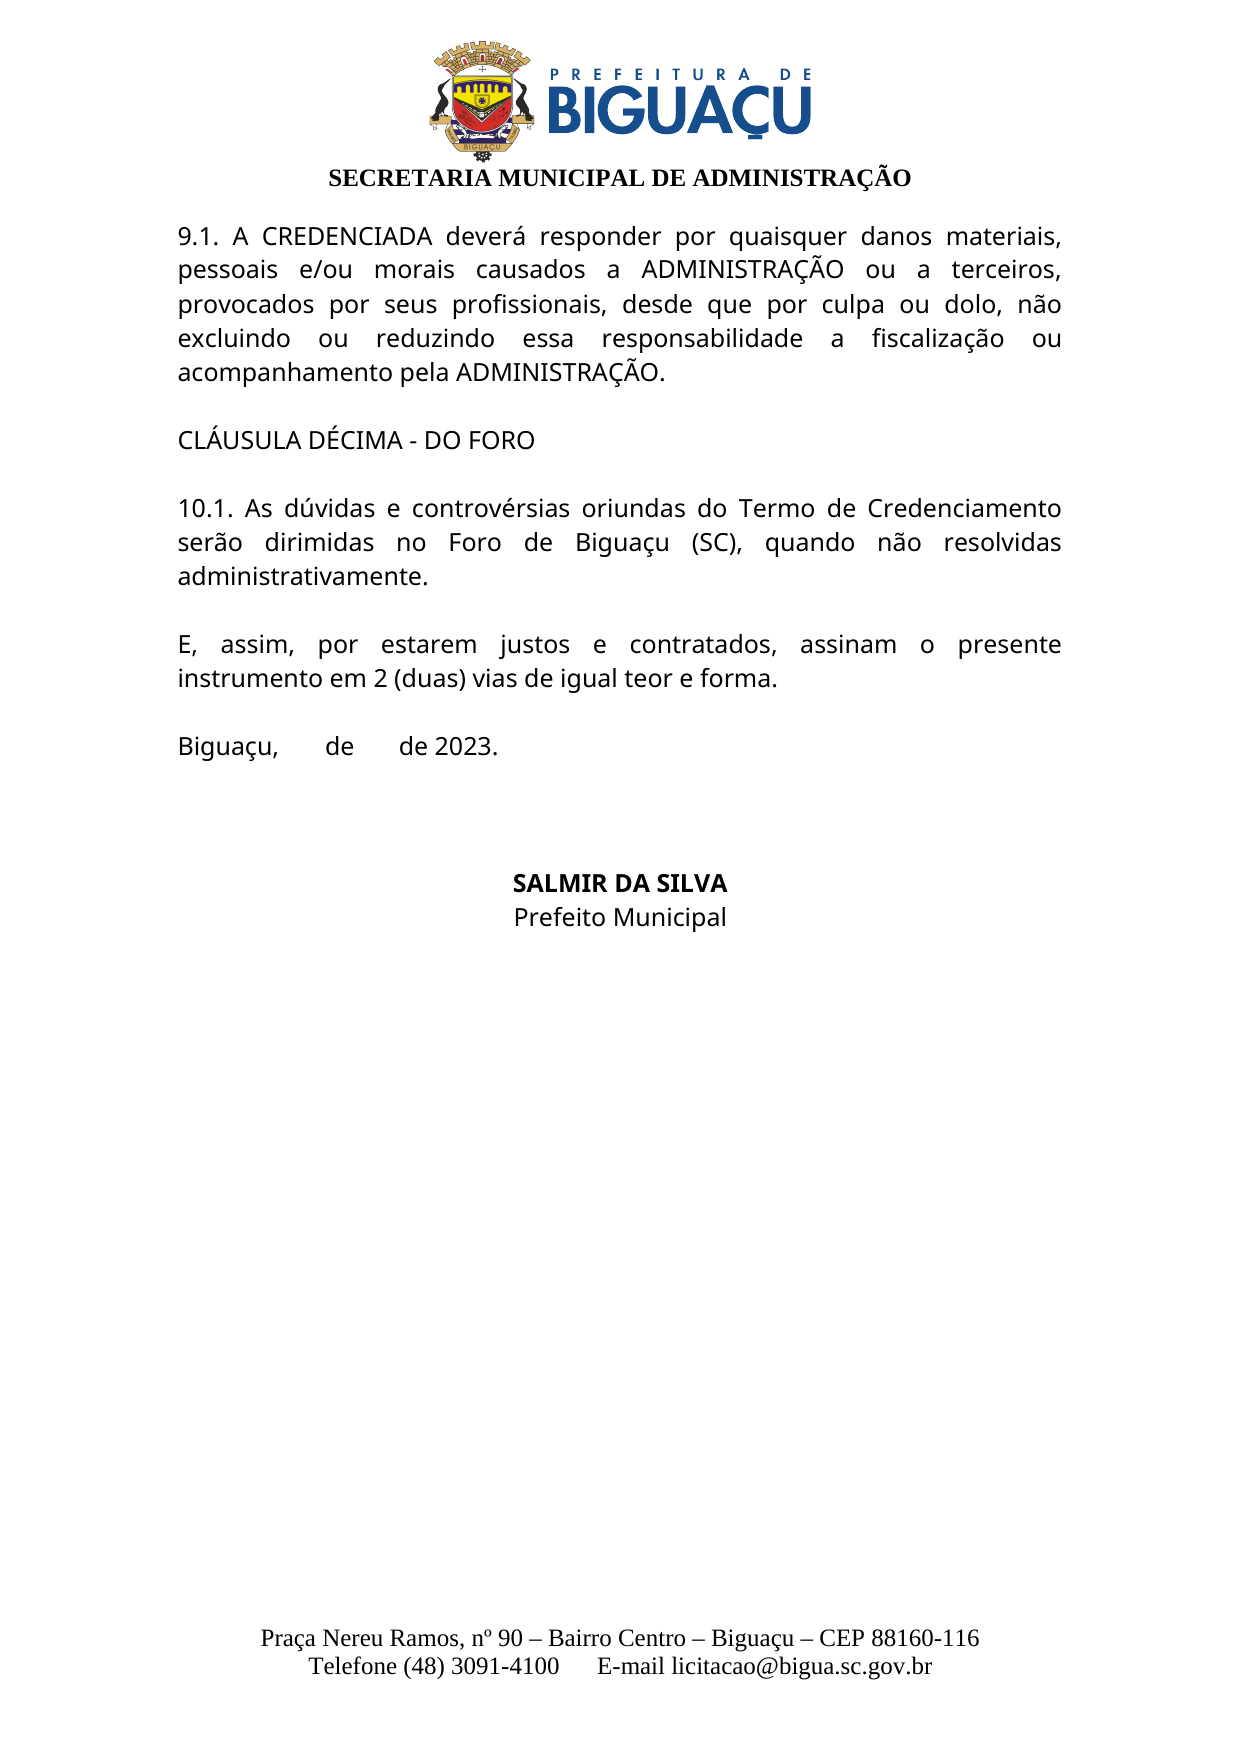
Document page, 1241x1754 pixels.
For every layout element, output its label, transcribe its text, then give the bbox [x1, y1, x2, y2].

text Biguaçu, de de 2023. [177, 729, 1063, 763]
text SALMIR DA SILVA [177, 865, 1063, 899]
text CLÁUSULA DÉCIMA - DO FORO [177, 422, 1063, 457]
text 10.1. As dúvidas e controvérsias oriundas do Termo de Credenciamento serão dirimidas no Foro de Biguaçu (SC), quando não resolvidas administrativamente. [177, 491, 1063, 593]
text Prefeito Municipal [177, 899, 1063, 933]
text 9.1. A CREDENCIADA deverá responder por quaisquer danos materiais, pessoais e/ou morais causados a ADMINISTRAÇÃO ou a terceiros, provocados por seus profissionais, desde que por culpa ou dolo, não excluindo ou reduzindo essa responsabilidade a fiscalização ou acompanhamento pela ADMINISTRAÇÃO. [177, 218, 1063, 388]
text E, assim, por estarem justos e contratados, assinam o presente instrumento em 2 (duas) vias de igual teor e forma. [177, 627, 1063, 695]
picture [429, 41, 811, 163]
